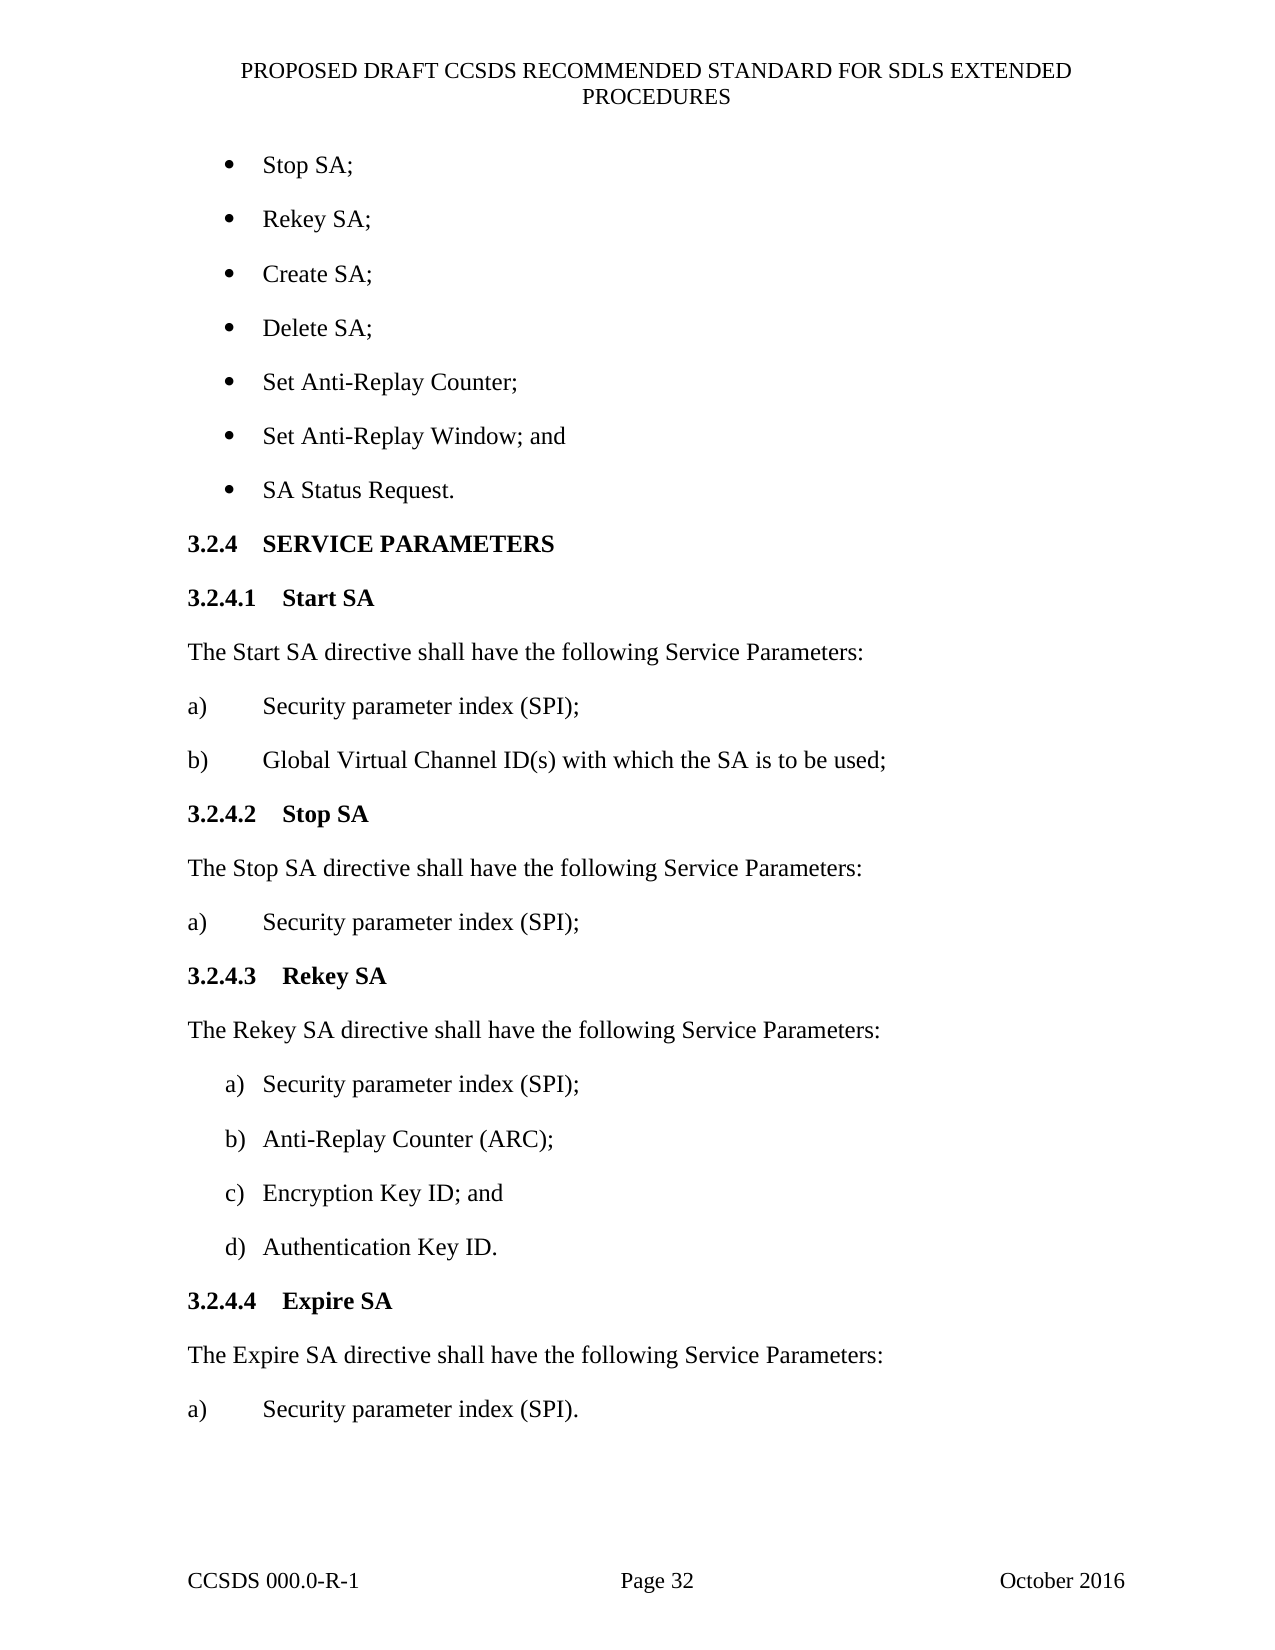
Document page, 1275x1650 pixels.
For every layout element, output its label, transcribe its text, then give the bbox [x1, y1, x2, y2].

list SA Status Request. [225, 475, 1125, 504]
text The Rekey SA directive shall have the following Service Parameters: [187, 1015, 1125, 1044]
text b) Global Virtual Channel ID(s) with which the SA is to be used; [187, 745, 1125, 774]
text a) Security parameter index (SPI); [187, 907, 1125, 936]
list Authentication Key ID. [225, 1232, 1125, 1261]
list Security parameter index (SPI); [225, 1069, 1125, 1098]
text The Stop SA directive shall have the following Service Parameters: [187, 853, 1125, 882]
list Stop SA; [225, 150, 1125, 179]
text The Expire SA directive shall have the following Service Parameters: [187, 1339, 1125, 1369]
list Delete SA; [225, 312, 1125, 342]
subtitle Expire SA [187, 1286, 1125, 1314]
list Create SA; [225, 258, 1125, 287]
list Set Anti-Replay Counter; [225, 367, 1125, 396]
subtitle SERVICE PARAMETERS [187, 529, 1125, 558]
list Set Anti-Replay Window; and [225, 421, 1125, 450]
subtitle Stop SA [187, 799, 1125, 828]
subtitle Rekey SA [187, 961, 1125, 990]
subtitle Start SA [187, 583, 1125, 612]
text a) Security parameter index (SPI). [187, 1394, 1125, 1423]
list Rekey SA; [225, 204, 1125, 233]
text The Start SA directive shall have the following Service Parameters: [187, 637, 1125, 666]
list Encryption Key ID; and [225, 1177, 1125, 1207]
text a) Security parameter index (SPI); [187, 691, 1125, 720]
